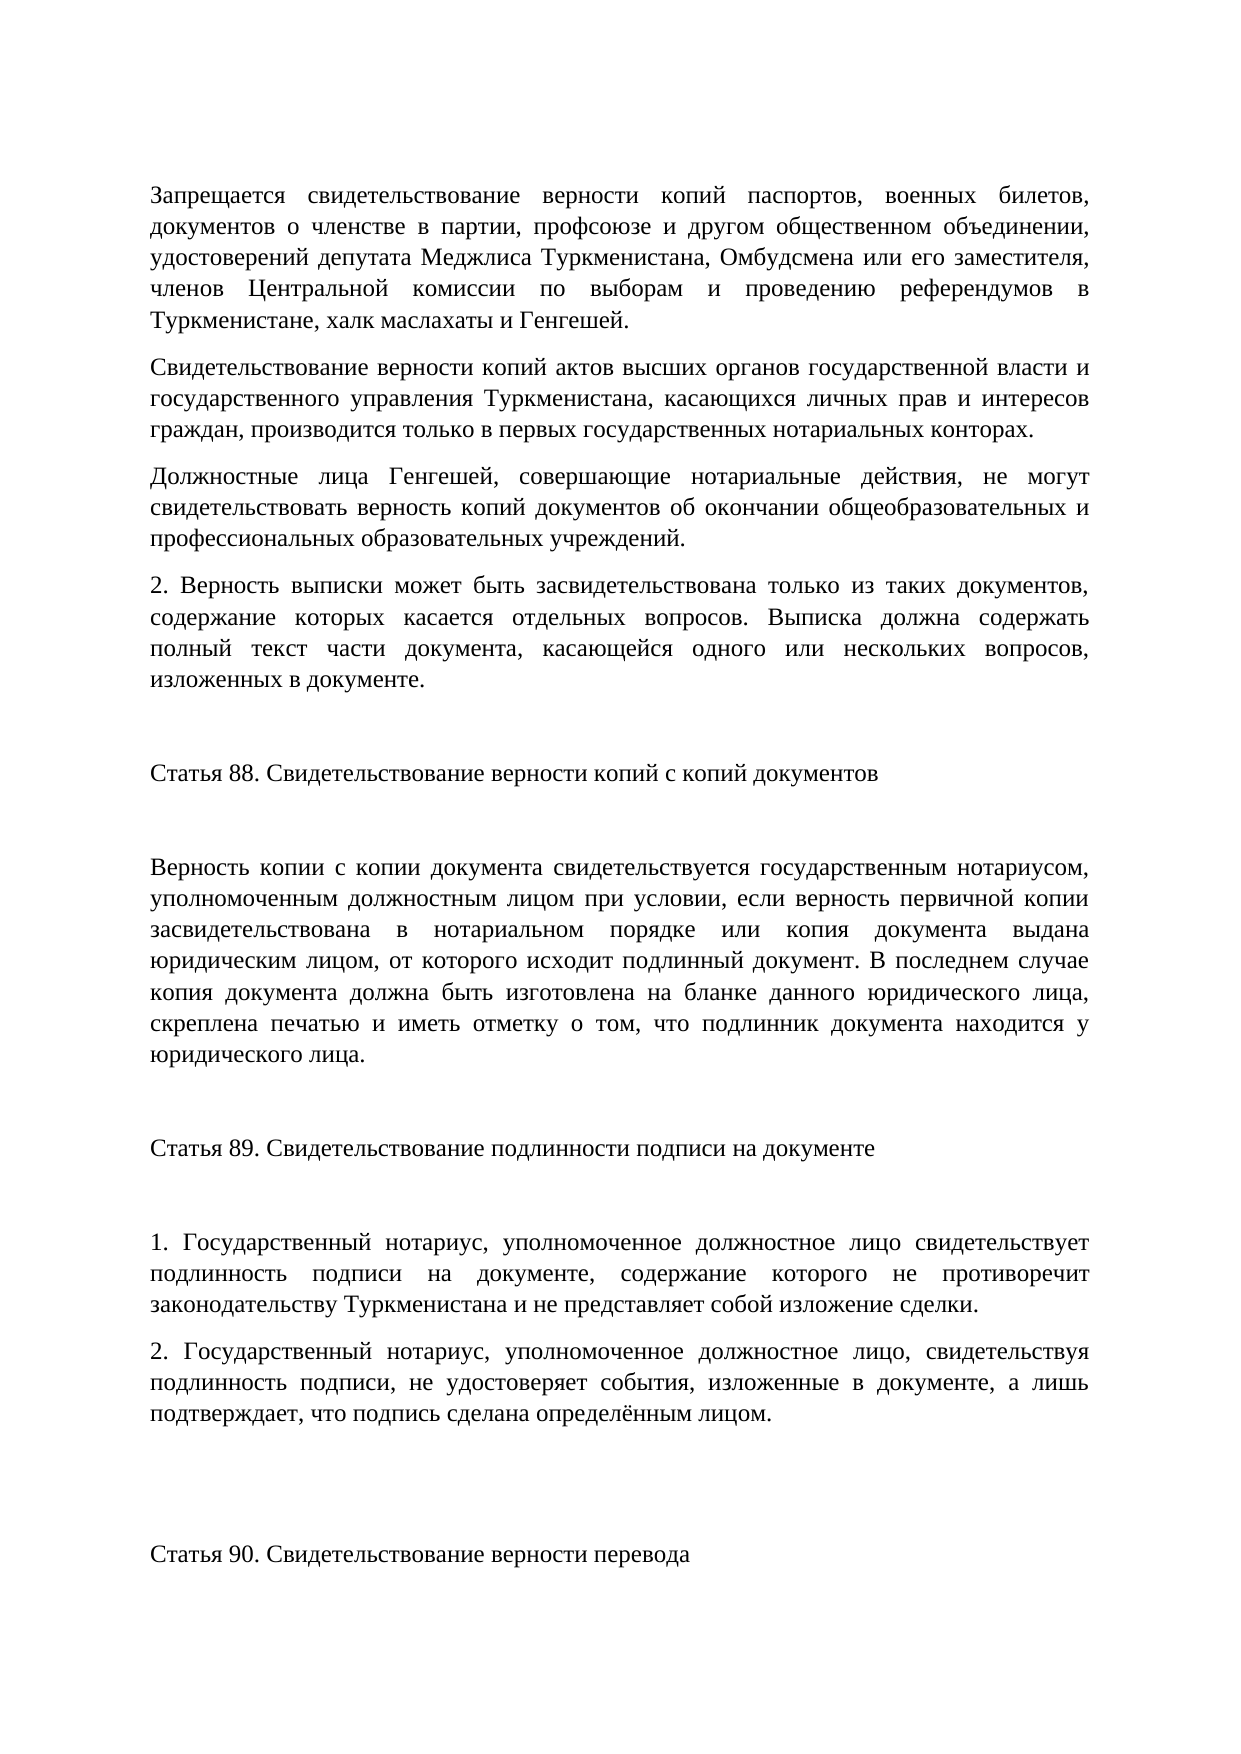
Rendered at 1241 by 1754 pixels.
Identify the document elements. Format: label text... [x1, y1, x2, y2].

text Статья 89. Свидетельствование подлинности подписи на документе [150, 1130, 1090, 1162]
text Статья 88. Свидетельствование верности копий с копий документов [150, 755, 1090, 787]
text 2. Государственный нотариус, уполномоченное должностное лицо, свидетельствуя подлинность подписи, не удостоверяет события, изложенные в документе, а лишь подтверждает, что подпись сделана определённым лицом. [150, 1333, 1090, 1427]
text Верность копии с копии документа свидетельствуется государственным нотариусом, уполномоченным должностным лицом при условии, если верность первичной копии засвидетельствована в нотариальном порядке или копия документа выдана юридическим лицом, от которого исходит подлинный документ. В последнем случае копия документа должна быть изготовлена на бланке данного юридического лица, скреплена печатью и иметь отметку о том, что подлинник документа находится у юридического лица. [150, 849, 1090, 1068]
text Свидетельствование верности копий актов высших органов государственной власти и государственного управления Туркменистана, касающихся личных прав и интересов граждан, производится только в первых государственных нотариальных конторах. [150, 349, 1090, 443]
text Должностные лица Генгешей, совершающие нотариальные действия, не могут свидетельствовать верность копий документов об окончании общеобразовательных и профессиональных образовательных учреждений. [150, 458, 1090, 552]
text 1. Государственный нотариус, уполномоченное должностное лицо свидетельствует подлинность подписи на документе, содержание которого не противоречит законодательству Туркменистана и не представляет собой изложение сделки. [150, 1224, 1090, 1318]
text Статья 90. Свидетельствование верности перевода [150, 1537, 1090, 1568]
text 2. Верность выписки может быть засвидетельствована только из таких документов, содержание которых касается отдельных вопросов. Выписка должна содержать полный текст части документа, касающейся одного или нескольких вопросов, изложенных в документе. [150, 568, 1090, 693]
text Запрещается свидетельствование верности копий паспортов, военных билетов, документов о членстве в партии, профсоюзе и другом общественном объединении, удостоверений депутата Меджлиса Туркменистана, Омбудсмена или его заместителя, членов Центральной комиссии по выборам и проведению референдумов в Туркменистане, халк маслахаты и Генгешей. [150, 177, 1090, 333]
